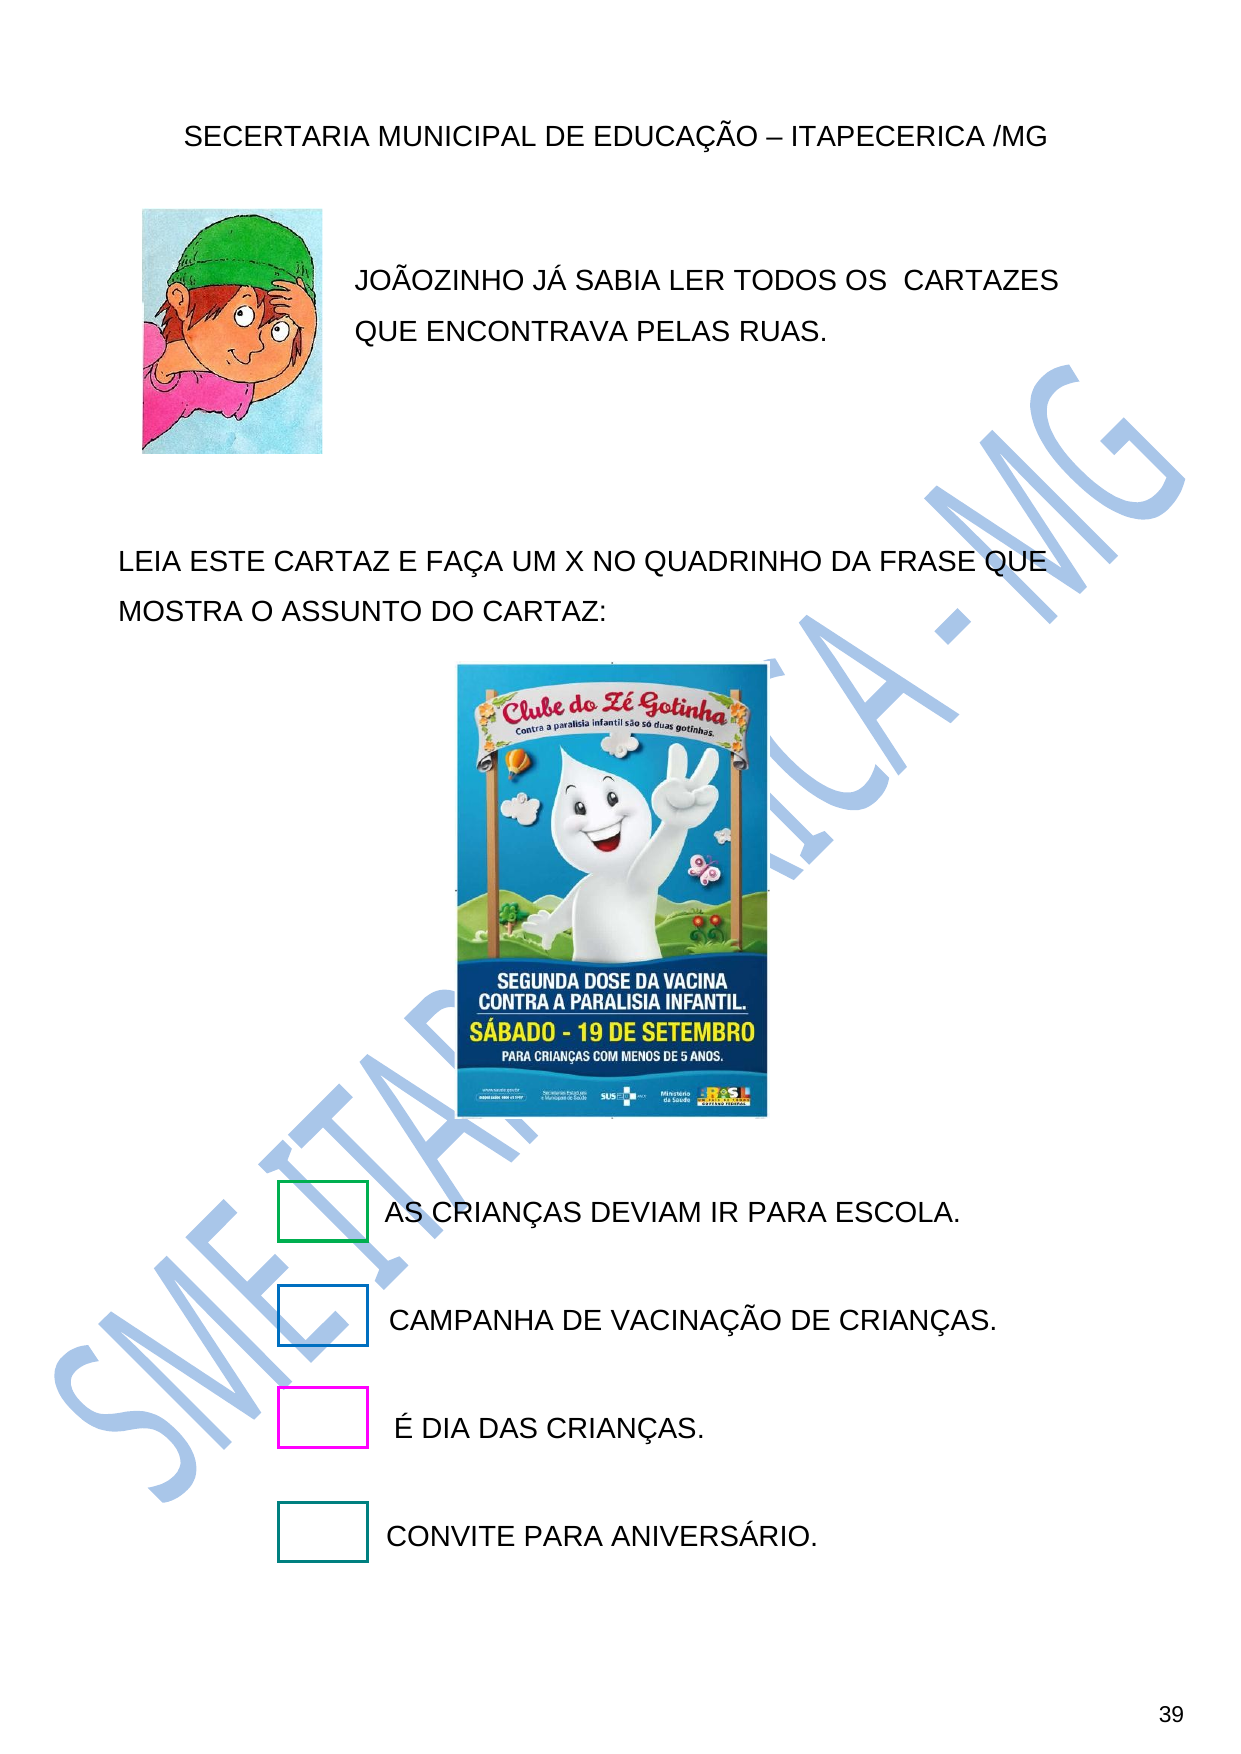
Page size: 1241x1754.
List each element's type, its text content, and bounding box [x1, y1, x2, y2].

text É DIA DAS CRIANÇAS. [394, 1411, 1184, 1444]
text CONVITE PARA ANIVERSÁRIO. [386, 1518, 1184, 1552]
picture [454, 661, 770, 1119]
text AS CRIANÇAS DEVIAM IR PARA ESCOLA. [384, 1194, 1184, 1228]
picture [141, 208, 323, 454]
text CAMPANHA DE VACINAÇÃO DE CRIANÇAS. [388, 1303, 1184, 1336]
text JOÃOZINHO JÁ SABIA LER TODOS OS CARTAZES QUE ENCONTRAVA PELAS RUAS. [354, 263, 1085, 347]
text LEIA ESTE CARTAZ E FAÇA UM X NO QUADRINHO DA FRASE QUE MOSTRA O ASSUNTO DO CARTAZ: [118, 543, 1085, 628]
